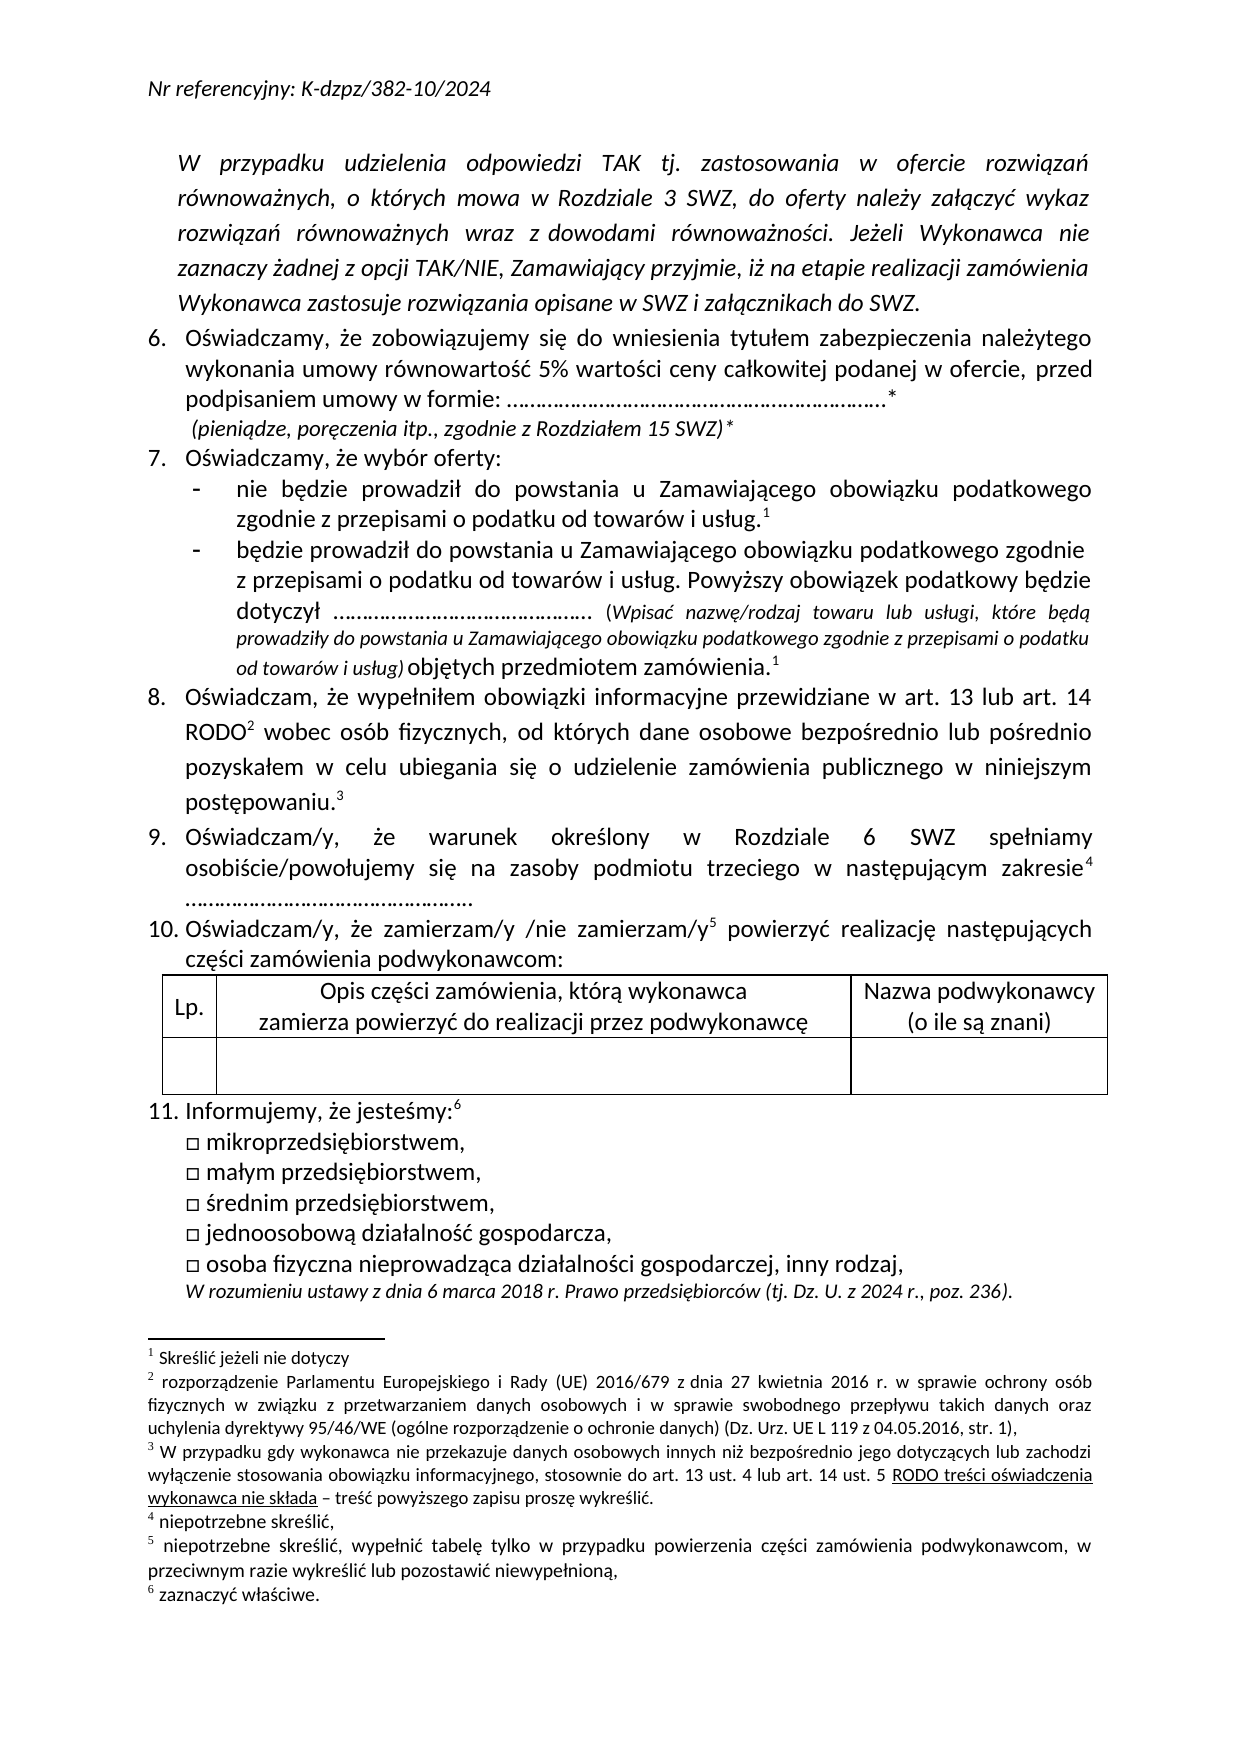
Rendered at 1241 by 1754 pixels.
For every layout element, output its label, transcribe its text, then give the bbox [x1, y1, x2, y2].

list Oświadczamy, że wybór oferty: [148, 442, 1093, 473]
table_header Nazwa podwykonawcy (o ile są znani) [852, 976, 1107, 1036]
text □ jednoosobową działalność gospodarcza, [185, 1217, 1093, 1248]
text □ średnim przedsiębiorstwem, [185, 1187, 1093, 1217]
list Oświadczam/y, że warunek określony w Rozdziale 6 SWZ spełniamy osobiście/powołujemy się na zasoby podmiotu trzeciego w następującym zakresie ………………………………………….. [148, 821, 1093, 913]
table_cell [852, 1038, 1107, 1093]
text W przypadku udzielenia odpowiedzi TAK tj. zastosowania w ofercie rozwiązań równoważnych, o których mowa w Rozdziale 3 SWZ, do oferty należy załączyć wykaz rozwiązań równoważnych wraz z dowodami równoważności. Jeżeli Wykonawca nie zaznaczy żadnej z opcji TAK/NIE, Zamawiający przyjmie, iż na etapie realizacji zamówienia Wykonawca zastosuje rozwiązania opisane w SWZ i załącznikach do SWZ. [177, 148, 1093, 318]
table_cell [217, 1038, 850, 1093]
table_header Lp. [163, 976, 216, 1036]
list Oświadczam, że wypełniłem obowiązki informacyjne przewidziane w art. 13 lub art. 14 RODO wobec osób fizycznych, od których dane osobowe bezpośrednio lub pośrednio pozyskałem w celu ubiegania się o udzielenie zamówienia publicznego w niniejszym postępowaniu. [147, 681, 1093, 817]
text □ małym przedsiębiorstwem, [185, 1156, 1093, 1187]
list Informujemy, że jesteśmy: [148, 1095, 1093, 1126]
text W rozumieniu ustawy z dnia 6 marca 2018 r. Prawo przedsiębiorców (tj. Dz. U. z 2024 r., poz. 236). [185, 1278, 1093, 1304]
table_header Opis części zamówienia, którą wykonawca zamierza powierzyć do realizacji przez podwykonawcę [217, 976, 850, 1036]
list nie będzie prowadził do powstania u Zamawiającego obowiązku podatkowego zgodnie z przepisami o podatku od towarów i usług. [192, 473, 1093, 534]
text (pieniądze, poręczenia itp., zgodnie z Rozdziałem 15 SWZ)* [185, 414, 1093, 442]
list Oświadczam/y, że zamierzam/y /nie zamierzam/y powierzyć realizację następujących części zamówienia podwykonawcom: [148, 913, 1093, 974]
table_cell [163, 1038, 216, 1093]
text □ osoba fizyczna nieprowadząca działalności gospodarczej, inny rodzaj, [185, 1248, 1093, 1278]
list będzie prowadził do powstania u Zamawiającego obowiązku podatkowego zgodnie z przepisami o podatku od towarów i usług. Powyższy obowiązek podatkowy będzie dotyczył ……………………………………… (Wpisać nazwę/rodzaj towaru lub usługi, które będą prowadziły do powstania u Zamawiającego obowiązku podatkowego zgodnie z przepisami o podatku od towarów i usług) objętych przedmiotem zamówienia.1 [192, 534, 1093, 681]
list Oświadczamy, że zobowiązujemy się do wniesienia tytułem zabezpieczenia należytego wykonania umowy równowartość 5% wartości ceny całkowitej podanej w ofercie, przed podpisaniem umowy w formie: …………………………………………………………* [148, 323, 1093, 414]
text □ mikroprzedsiębiorstwem, [185, 1126, 1093, 1156]
